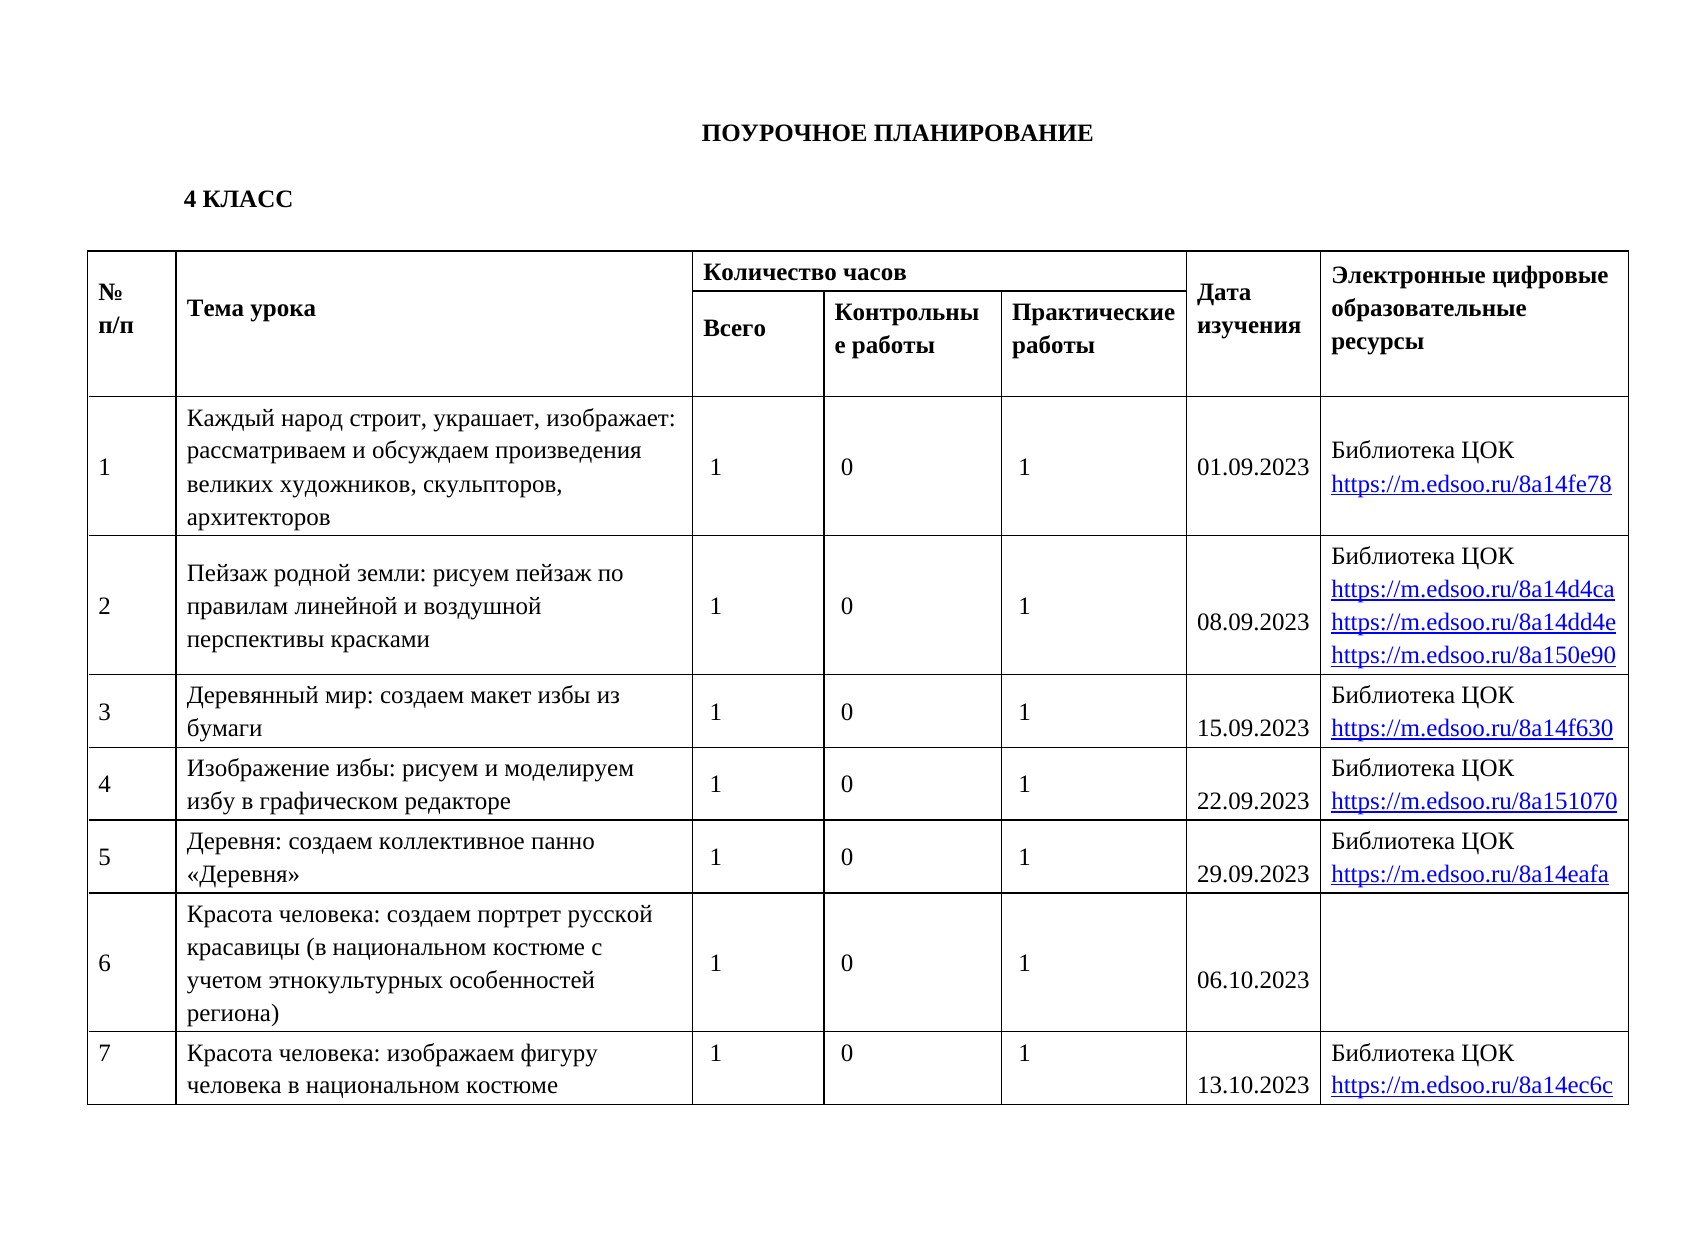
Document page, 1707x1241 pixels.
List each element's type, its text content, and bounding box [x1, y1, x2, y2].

table_cell 29.09.2023 [1187, 821, 1320, 892]
table_cell Библиотека ЦОК https://m.edsoo.ru/8a14eafa [1321, 821, 1628, 892]
table_cell 0 [825, 397, 1001, 535]
text ПОУРОЧНОЕ ПЛАНИРОВАНИЕ [177, 118, 1618, 147]
table_cell 1 [1002, 894, 1186, 1031]
table_cell 6 [88, 893, 175, 1031]
table_header Количество часов [693, 252, 1186, 290]
table_cell 1 [1002, 821, 1186, 892]
table_cell 1 [693, 1032, 823, 1104]
table_cell 5 [88, 820, 175, 892]
table_cell 2 [88, 536, 175, 673]
table_cell 1 [1002, 748, 1186, 819]
table_cell Красота человека: создаем портрет русской красавицы (в национальном костюме с учетом этнокультурных особенностей региона) [177, 894, 692, 1031]
table_cell 1 [693, 536, 823, 673]
table_cell 1 [693, 675, 823, 746]
table_cell Деревня: создаем коллективное панно «Деревня» [177, 821, 692, 892]
table_cell Практические работы [1002, 292, 1186, 396]
table_cell 1 [693, 894, 823, 1031]
table_cell [1321, 894, 1628, 1031]
table_cell Изображение избы: рисуем и моделируем избу в графическом редакторе [177, 748, 692, 819]
text 4 КЛАСС [177, 184, 1618, 213]
table_cell 22.09.2023 [1187, 748, 1320, 819]
table_cell 3 [88, 675, 175, 746]
table_cell Библиотека ЦОК https://m.edsoo.ru/8a14d4ca https://m.edsoo.ru/8a14dd4e https://m.edsoo.ru/8a150e90 [1321, 536, 1628, 673]
table_header № п/п [88, 252, 175, 396]
table_cell 1 [1002, 1032, 1186, 1104]
table_cell 1 [1002, 675, 1186, 746]
table_cell 0 [825, 821, 1001, 892]
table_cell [1321, 1032, 1628, 1104]
table_cell Библиотека ЦОК https://m.edsoo.ru/8a14f630 [1321, 675, 1628, 746]
table_header Тема урока [177, 252, 692, 396]
table_cell 1 [1002, 397, 1186, 535]
table_cell 06.10.2023 [1187, 894, 1320, 1031]
table_header Дата изучения [1187, 252, 1320, 396]
table_cell 0 [825, 675, 1001, 746]
table_cell 1 [693, 821, 823, 892]
table_cell 7 [88, 1032, 175, 1104]
table_cell 08.09.2023 [1187, 536, 1320, 673]
table_cell Всего [693, 292, 823, 396]
table_cell 13.10.2023 [1187, 1032, 1320, 1104]
table_cell Деревянный мир: создаем макет избы из бумаги [177, 675, 692, 746]
table_cell 4 [88, 748, 175, 819]
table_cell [177, 1032, 692, 1104]
table_cell Пейзаж родной земли: рисуем пейзаж по правилам линейной и воздушной перспективы красками [177, 536, 692, 673]
table_cell Каждый народ строит, украшает, изображает: рассматриваем и обсуждаем произведения великих художников, скульпторов, архитекторов [177, 397, 692, 535]
table_cell Контрольные работы [825, 292, 1001, 396]
table_cell 0 [825, 1032, 1001, 1104]
table_cell 1 [693, 397, 823, 535]
table_cell 0 [825, 894, 1001, 1031]
table_cell 1 [693, 748, 823, 819]
table_cell Библиотека ЦОК https://m.edsoo.ru/8a151070 [1321, 748, 1628, 819]
table_cell 0 [825, 748, 1001, 819]
table_cell 1 [1002, 536, 1186, 673]
table_header Электронные цифровые образовательные ресурсы [1321, 252, 1628, 396]
table_cell 1 [88, 397, 175, 535]
table_cell 0 [825, 536, 1001, 673]
table_cell Библиотека ЦОК https://m.edsoo.ru/8a14fe78 [1321, 397, 1628, 535]
table_cell 15.09.2023 [1187, 675, 1320, 746]
table_cell 01.09.2023 [1187, 397, 1320, 535]
